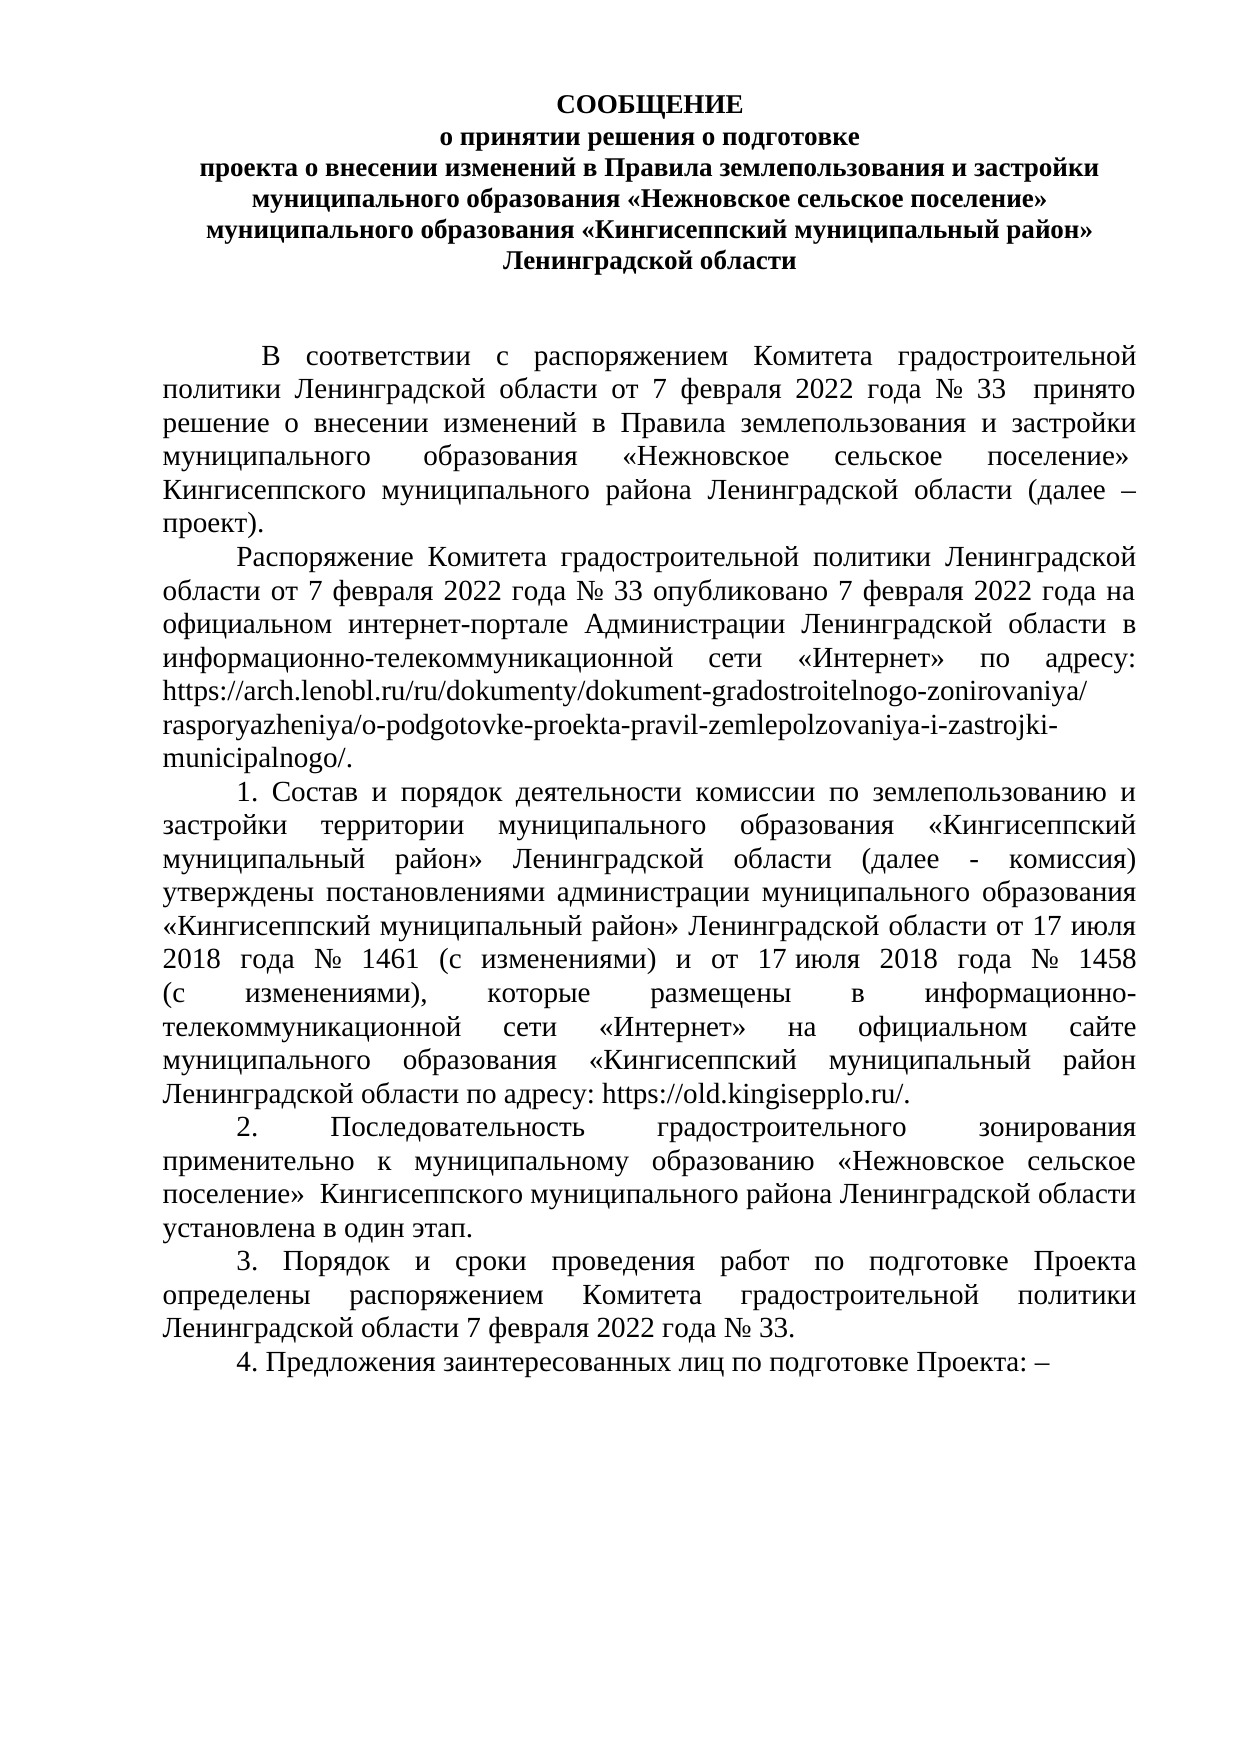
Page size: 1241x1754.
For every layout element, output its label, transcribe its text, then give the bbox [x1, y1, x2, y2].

title 2. Последовательность градостроительного зонирования применительно к муниципальному образованию «Нежновское сельское поселение» Кингисеппского муниципального района Ленинградской области установлена в один этап. [162, 1109, 1137, 1243]
title СООБЩЕНИЕ [162, 89, 1137, 120]
title Распоряжение Комитета градостроительной политики Ленинградской области от 7 февраля 2022 года № 33 опубликовано 7 февраля 2022 года на официальном интернет-портале Администрации Ленинградской области в информационно-телекоммуникационной сети «Интернет» по адресу: https://arch.lenobl.ru/ru/dokumenty/dokument-gradostroitelnogo-zonirovaniya/rasporyazheniya/o-podgotovke-proekta-pravil-zemlepolzovaniya-i-zastrojki-municipalnogo/. [162, 539, 1137, 774]
text о принятии решения о подготовке [162, 120, 1137, 151]
title 1. Состав и порядок деятельности комиссии по землепользованию и застройки территории муниципального образования «Кингисеппский муниципальный район» Ленинградской области (далее - комиссия) утверждены постановлениями администрации муниципального образования «Кингисеппский муниципальный район» Ленинградской области от 17 июля 2018 года № 1461 (с изменениями) и от 17 июля 2018 года № 1458 (с изменениями), которые размещены в информационно-телекоммуникационной сети «Интернет» на официальном сайте муниципального образования «Кингисеппский муниципальный район Ленинградской области по адресу: https://old.kingisepplo.ru/. [162, 774, 1137, 1109]
text проекта о внесении изменений в Правила землепользования и застройки [162, 151, 1137, 182]
title В соответствии с распоряжением Комитета градостроительной политики Ленинградской области от 7 февраля 2022 года № 33 принято решение о внесении изменений в Правила землепользования и застройки муниципального образования «Нежновское сельское поселение» Кингисеппского муниципального района Ленинградской области (далее – проект). [162, 338, 1137, 539]
title 3. Порядок и сроки проведения работ по подготовке Проекта определены распоряжением Комитета градостроительной политики Ленинградской области 7 февраля 2022 года № 33. [162, 1243, 1137, 1344]
title муниципального образования «Нежновское сельское поселение» муниципального образования «Кингисеппский муниципальный район» Ленинградской области [162, 182, 1137, 276]
title 4. Предложения заинтересованных лиц по подготовке Проекта: – [162, 1344, 1137, 1378]
